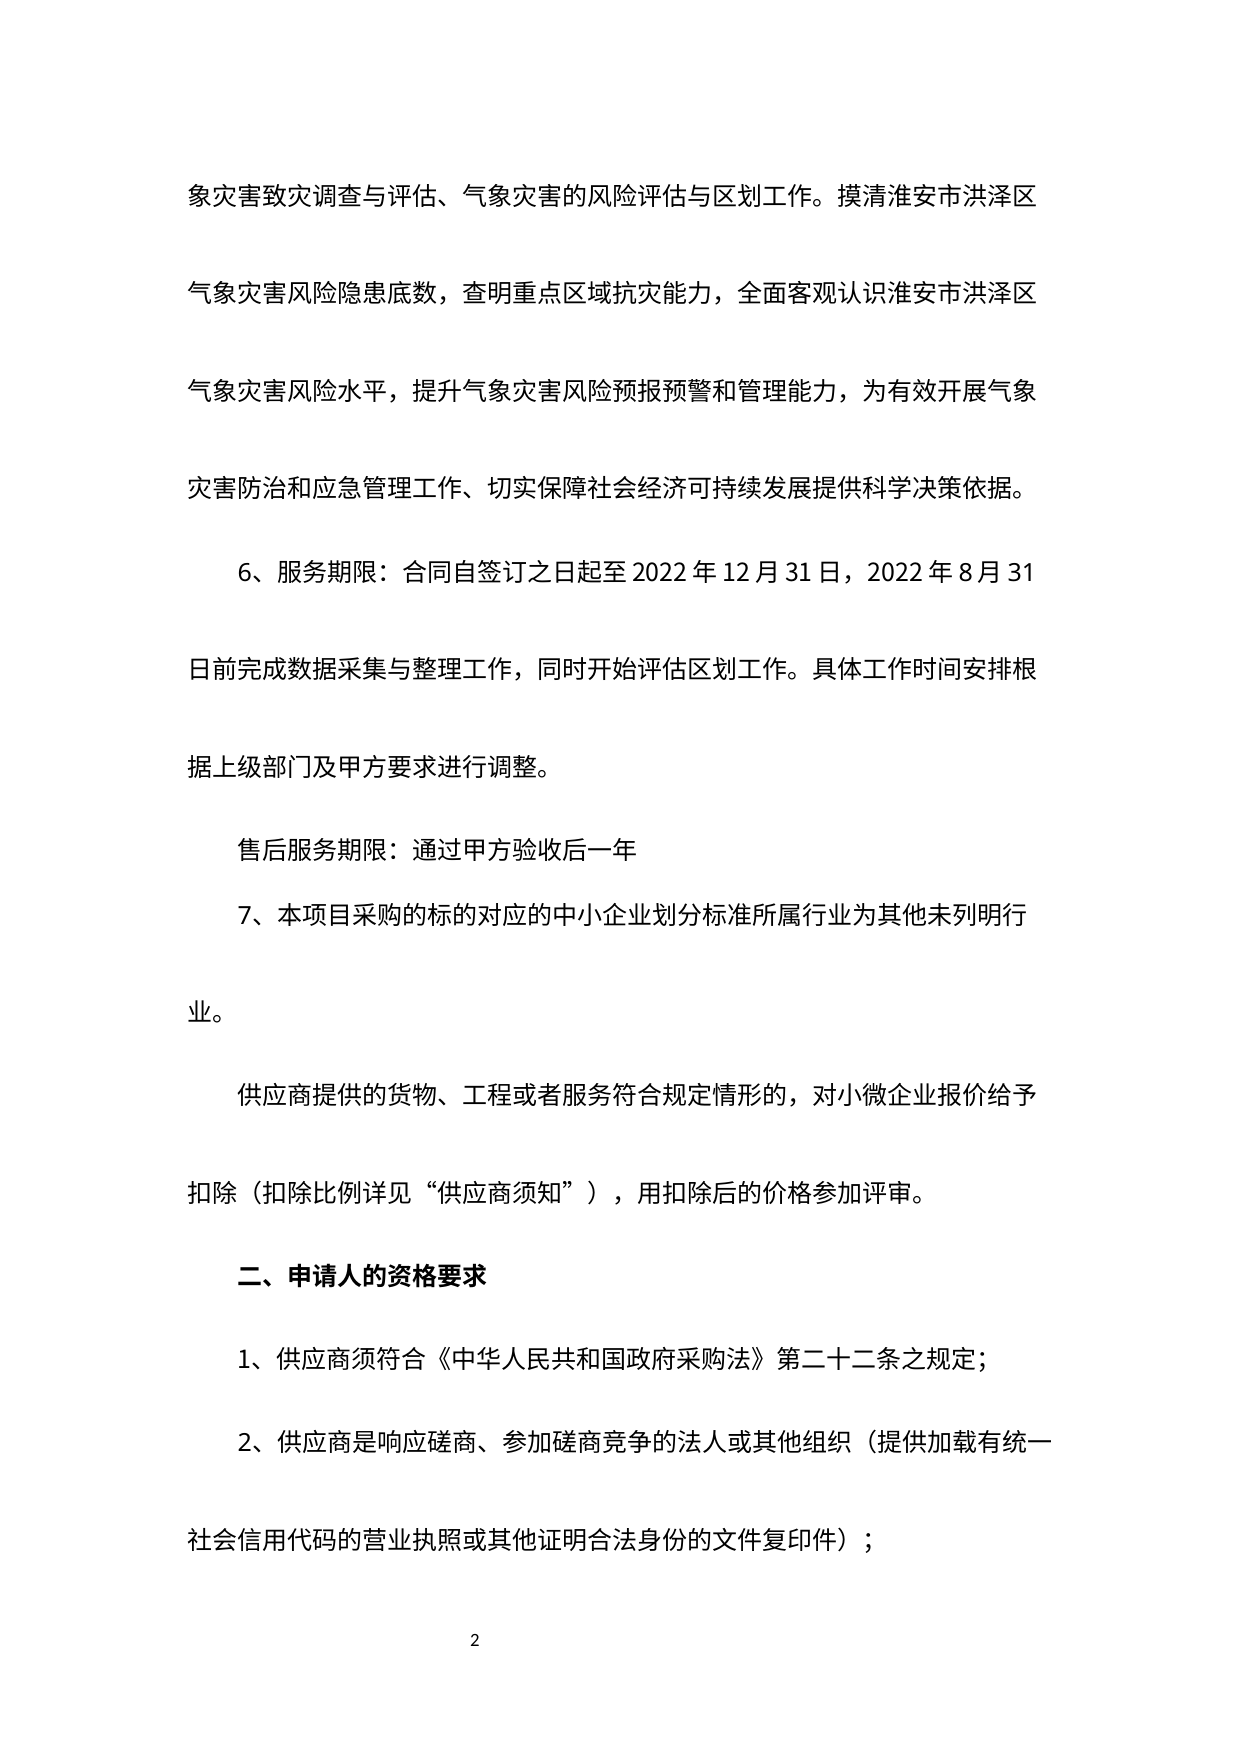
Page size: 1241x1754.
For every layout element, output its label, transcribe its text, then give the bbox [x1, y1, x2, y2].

text 7、本项目采购的标的对应的中小企业划分标准所属行业为其他未列明行业。 [187, 881, 1053, 1043]
text 供应商提供的货物、工程或者服务符合规定情形的，对小微企业报价给予扣除（扣除比例详见“供应商须知”），用扣除后的价格参加评审。 [187, 1061, 1053, 1224]
text 售后服务期限：通过甲方验收后一年 [187, 816, 1053, 881]
text 1、供应商须符合《中华人民共和国政府采购法》第二十二条之规定； [187, 1325, 1053, 1390]
text 二、申请人的资格要求 [187, 1242, 1053, 1307]
text 2、供应商是响应磋商、参加磋商竞争的法人或其他组织（提供加载有统一社会信用代码的营业执照或其他证明合法身份的文件复印件）； [187, 1408, 1053, 1571]
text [187, 162, 1053, 519]
text 6、服务期限：合同自签订之日起至2022年12月31日，2022年8月31日前完成数据采集与整理工作，同时开始评估区划工作。具体工作时间安排根据上级部门及甲方要求进行调整。 [187, 538, 1053, 798]
